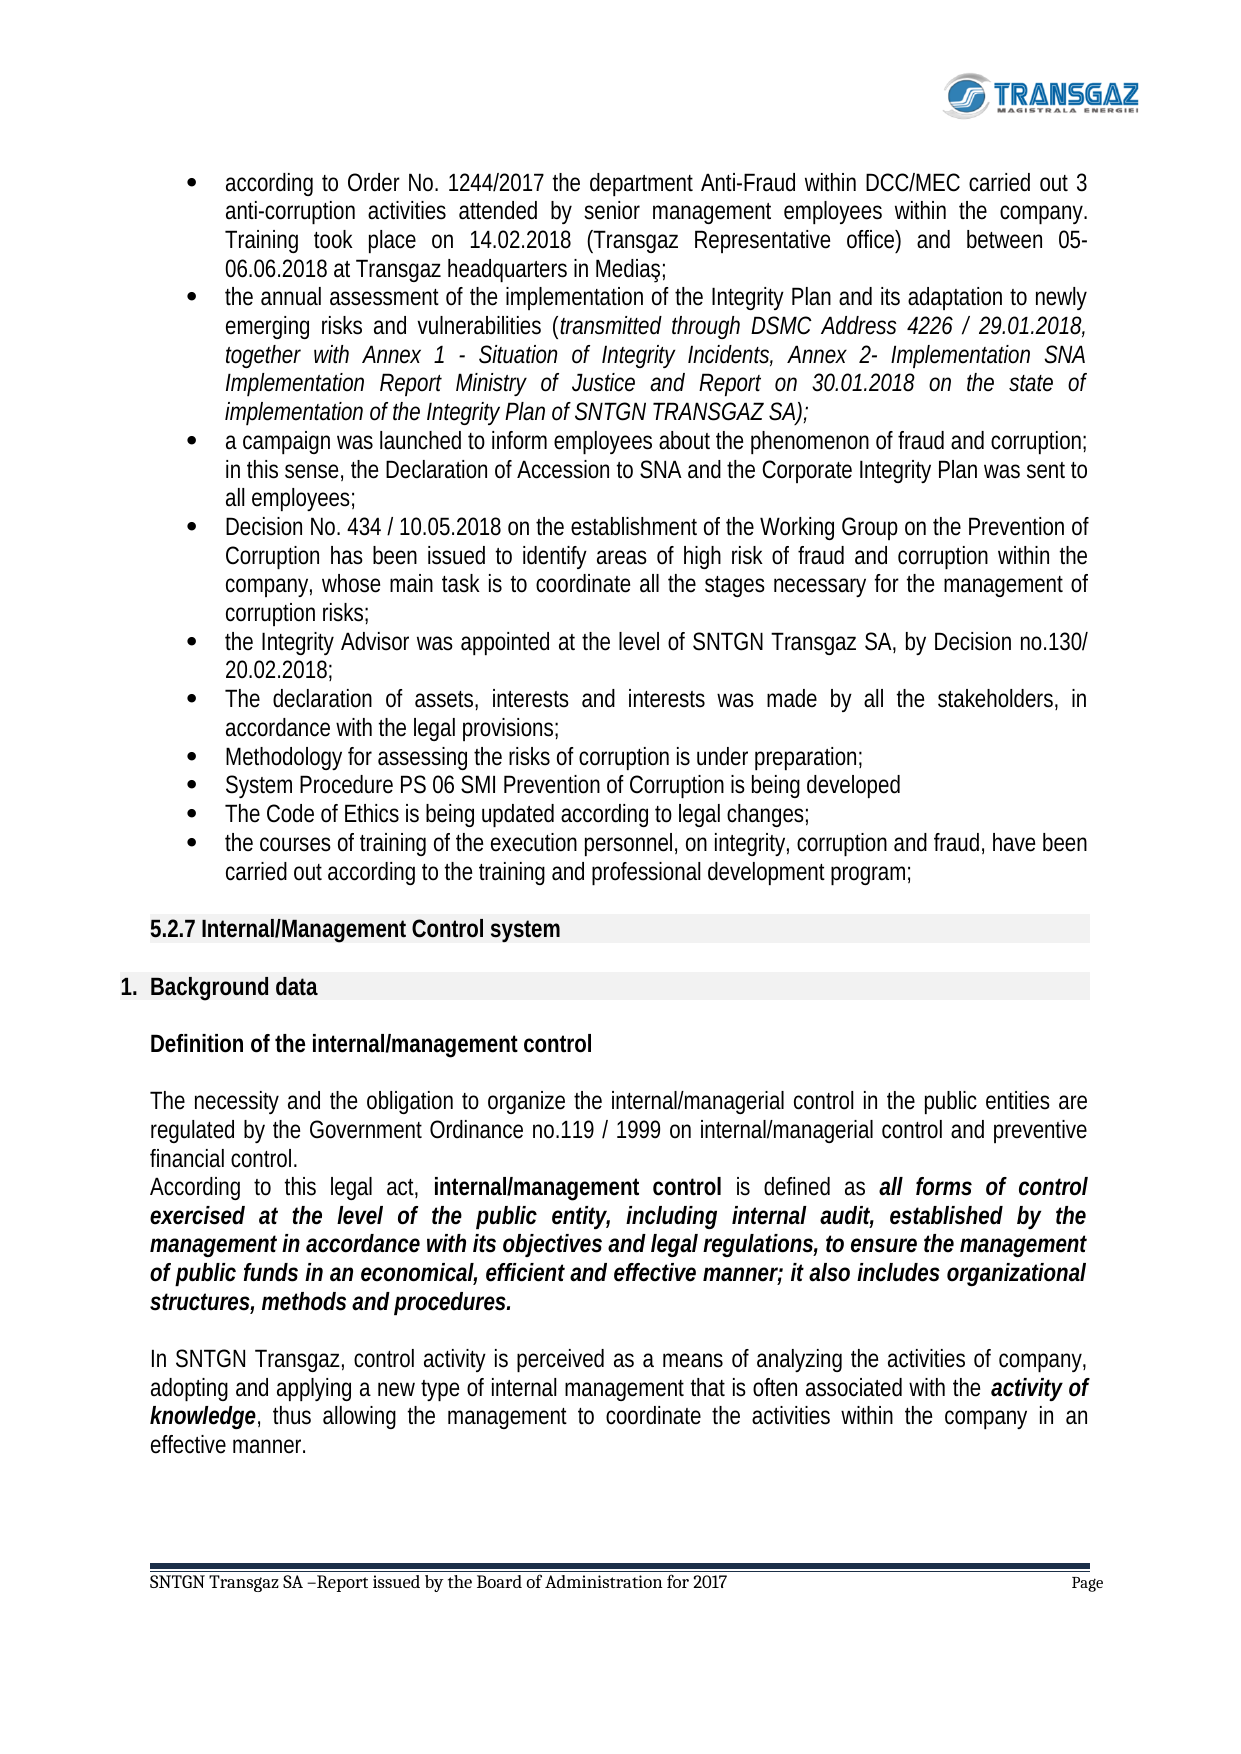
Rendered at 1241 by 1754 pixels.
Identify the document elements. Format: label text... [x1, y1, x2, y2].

text In SNTGN Transgaz, control activity is perceived as a means of analyzing the activities of company, adopting and applying a new type of internal management that is often associated with the activity of knowledge, thus allowing the management to coordinate the activities within the company in an effective manner. [150, 1344, 1090, 1459]
list the Integrity Advisor was appointed at the level of SNTGN Transgaz SA, by Decision no.130/ 20.02.2018; [187, 627, 1090, 684]
list a campaign was launched to inform employees about the phenomenon of fraud and corruption; in this sense, the Declaration of Accession to SNA and the Corporate Integrity Plan was sent to all employees; [187, 426, 1090, 512]
list the annual assessment of the implementation of the Integrity Plan and its adaptation to newly emerging risks and vulnerabilities (transmitted through DSMC Address 4226 / 29.01.2018, together with Annex 1 - Situation of Integrity Incidents, Annex 2- Implementation SNA Implementation Report Ministry of Justice and Report on 30.01.2018 on the state of implementation of the Integrity Plan of SNTGN TRANSGAZ SA); [187, 282, 1090, 426]
list Decision No. 434 / 10.05.2018 on the establishment of the Working Group on the Prevention of Corruption has been issued to identify areas of high risk of fraud and corruption within the company, whose main task is to coordinate all the stages necessary for the management of corruption risks; [187, 512, 1090, 627]
text Definition of the internal/management control [150, 1029, 1090, 1058]
list The Code of Ethics is being updated according to legal changes; [187, 799, 1090, 828]
text According to this legal act, internal/management control is defined as all forms of control exercised at the level of the public entity, including internal audit, established by the management in accordance with its objectives and legal regulations, to ensure the management of public funds in an economical, efficient and effective manner; it also includes organizational structures, methods and procedures. [150, 1172, 1090, 1315]
list according to Order No. 1244/2017 the department Anti-Fraud within DCC/MEC carried out 3 anti-corruption activities attended by senior management employees within the company. Training took place on 14.02.2018 (Transgaz Representative office) and between 05-06.06.2018 at Transgaz headquarters in Mediaş; [187, 167, 1090, 282]
list Background data [120, 972, 1090, 1000]
picture [940, 60, 1142, 137]
text The necessity and the obligation to organize the internal/managerial control in the public entities are regulated by the Government Ordinance no.119 / 1999 on internal/managerial control and preventive financial control. [150, 1086, 1090, 1172]
text 5.2.7 Internal/Management Control system [150, 914, 1090, 943]
list Methodology for assessing the risks of corruption is under preparation; [187, 742, 1090, 771]
list the courses of training of the execution personnel, on integrity, corruption and fraud, have been carried out according to the training and professional development program; [187, 828, 1090, 886]
list The declaration of assets, interests and interests was made by all the stakeholders, in accordance with the legal provisions; [187, 684, 1090, 742]
list System Procedure PS 06 SMI Prevention of Corruption is being developed [187, 771, 1090, 799]
